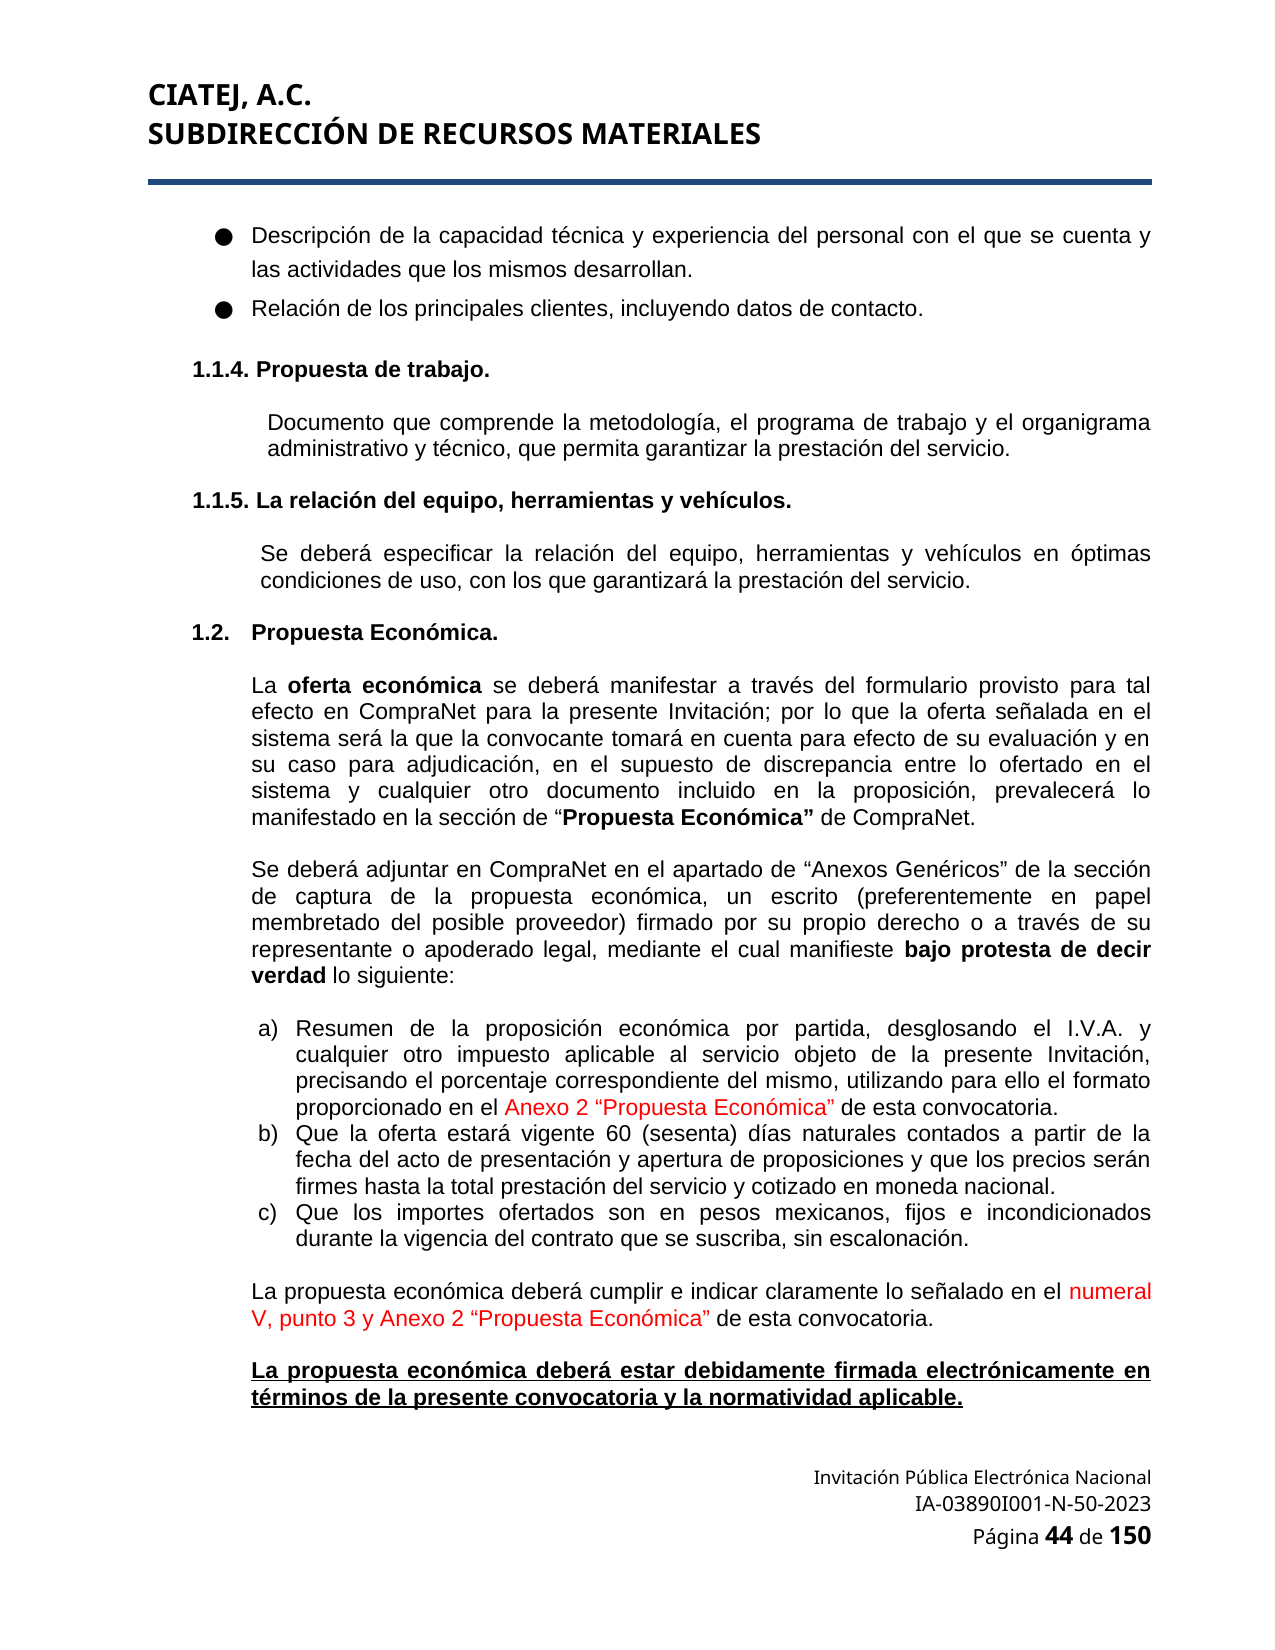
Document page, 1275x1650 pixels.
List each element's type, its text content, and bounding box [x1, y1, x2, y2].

list Relación de los principales clientes, incluyendo datos de contacto. [214, 282, 1152, 329]
list Propuesta Económica. [191, 619, 1152, 646]
text 1.1.5. La relación del equipo, herramientas y vehículos. [192, 487, 1152, 514]
text La propuesta económica deberá estar debidamente firmada electrónicamente en términos de la presente convocatoria y la normatividad aplicable. [251, 1357, 1152, 1410]
list Resumen de la proposición económica por partida, desglosando el I.V.A. y cualquier otro impuesto aplicable al servicio objeto de la presente Invitación, precisando el porcentaje correspondiente del mismo, utilizando para ello el formato proporcionado en el Anexo 2 “Propuesta Económica” de esta convocatoria. [258, 1014, 1152, 1120]
text La propuesta económica deberá cumplir e indicar claramente lo señalado en el numeral V, punto 3 y Anexo 2 “Propuesta Económica” de esta convocatoria. [251, 1278, 1152, 1331]
list Se deberá especificar la relación del equipo, herramientas y vehículos en óptimas condiciones de uso, con los que garantizará la prestación del servicio. [260, 540, 1152, 593]
text Se deberá adjuntar en CompraNet en el apartado de “Anexos Genéricos” de la sección de captura de la propuesta económica, un escrito (preferentemente en papel membretado del posible proveedor) firmado por su propio derecho o a través de su representante o apoderado legal, mediante el cual manifieste bajo protesta de decir verdad lo siguiente: [251, 856, 1152, 988]
list Descripción de la capacidad técnica y experiencia del personal con el que se cuenta y las actividades que los mismos desarrollan. [214, 209, 1152, 282]
text 1.1.4. Propuesta de trabajo. [192, 356, 1152, 382]
text La oferta económica se deberá manifestar a través del formulario provisto para tal efecto en CompraNet para la presente Invitación; por lo que la oferta señalada en el sistema será la que la convocante tomará en cuenta para efecto de su evaluación y en su caso para adjudicación, en el supuesto de discrepancia entre lo ofertado en el sistema y cualquier otro documento incluido en la proposición, prevalecerá lo manifestado en la sección de “Propuesta Económica” de CompraNet. [251, 672, 1152, 830]
text Documento que comprende la metodología, el programa de trabajo y el organigrama administrativo y técnico, que permita garantizar la prestación del servicio. [267, 408, 1152, 461]
list Que los importes ofertados son en pesos mexicanos, fijos e incondicionados durante la vigencia del contrato que se suscriba, sin escalonación. [258, 1199, 1152, 1252]
list Que la oferta estará vigente 60 (sesenta) días naturales contados a partir de la fecha del acto de presentación y apertura de proposiciones y que los precios serán firmes hasta la total prestación del servicio y cotizado en moneda nacional. [258, 1120, 1152, 1199]
